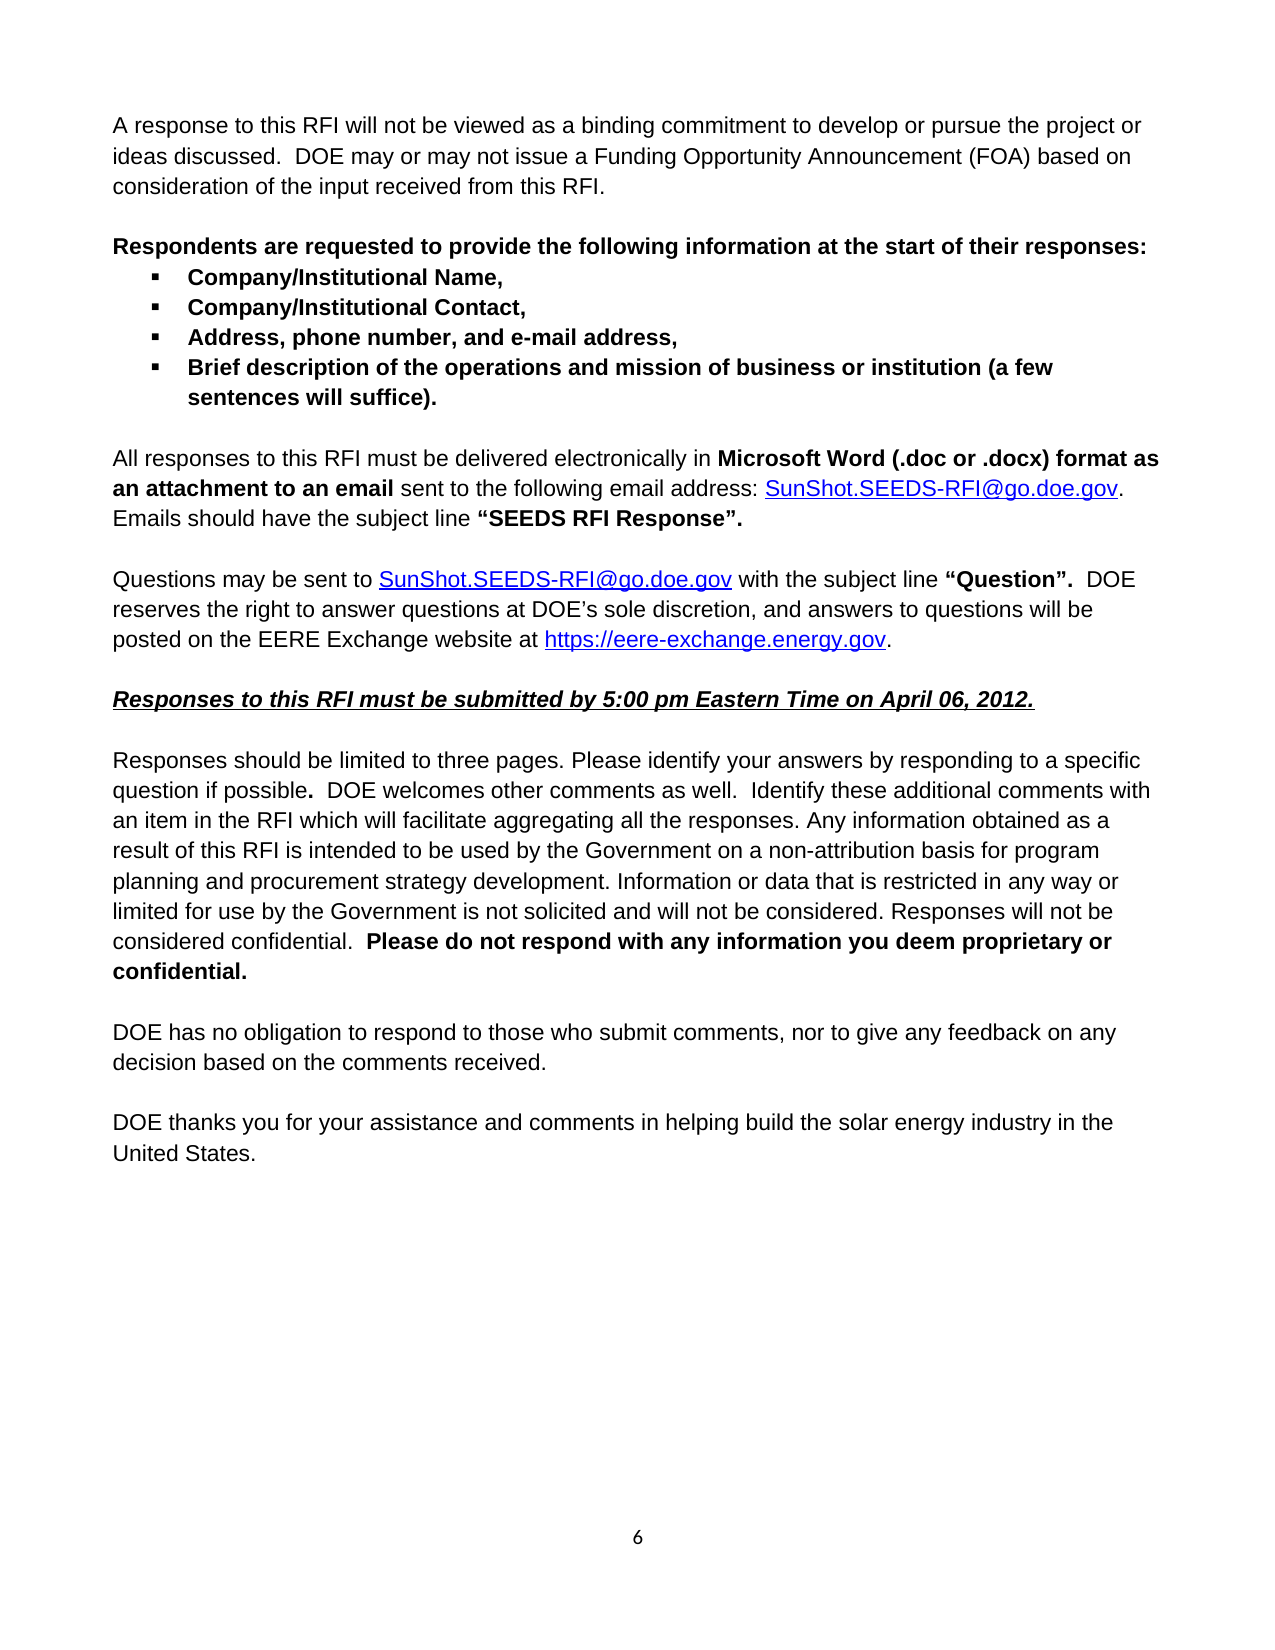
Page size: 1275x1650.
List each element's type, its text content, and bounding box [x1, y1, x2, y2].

text Responses should be limited to three pages. Please identify your answers by responding to a specific question if possible. DOE welcomes other comments as well. Identify these additional comments with an item in the RFI which will facilitate aggregating all the responses. Any information obtained as a result of this RFI is intended to be used by the Government on a non-attribution basis for program planning and procurement strategy development. Information or data that is restricted in any way or limited for use by the Government is not solicited and will not be considered. Responses will not be considered confidential. Please do not respond with any information you deem proprietary or confidential. [112, 747, 1162, 985]
text Respondents are requested to provide the following information at the start of their responses: [112, 233, 1162, 260]
text Responses to this RFI must be submitted by 5:00 pm Eastern Time on April 06, 2012. [112, 686, 1162, 713]
text All responses to this RFI must be delivered electronically in Microsoft Word (.doc or .docx) format as an attachment to an email sent to the following email address: SunShot.SEEDS-RFI@go.doe.gov. Emails should have the subject line “SEEDS RFI Response”. [112, 445, 1162, 532]
text DOE has no obligation to respond to those who submit comments, nor to give any feedback on any decision based on the comments received. [112, 1019, 1162, 1075]
list Company/Institutional Name, [150, 263, 1162, 290]
text DOE thanks you for your assistance and comments in helping build the solar energy industry in the United States. [112, 1109, 1162, 1166]
list Company/Institutional Contact, [150, 294, 1162, 320]
text Questions may be sent to SunShot.SEEDS-RFI@go.doe.gov with the subject line “Question”. DOE reserves the right to answer questions at DOE’s sole discretion, and answers to questions will be posted on the EERE Exchange website at https://eere-exchange.energy.gov. [112, 566, 1162, 652]
text A response to this RFI will not be viewed as a binding commitment to develop or pursue the project or ideas discussed. DOE may or may not issue a Funding Opportunity Announcement (FOA) based on consideration of the input received from this RFI. [112, 112, 1162, 199]
list Brief description of the operations and mission of business or institution (a few sentences will suffice). [150, 354, 1162, 411]
list Address, phone number, and e-mail address, [150, 324, 1162, 350]
